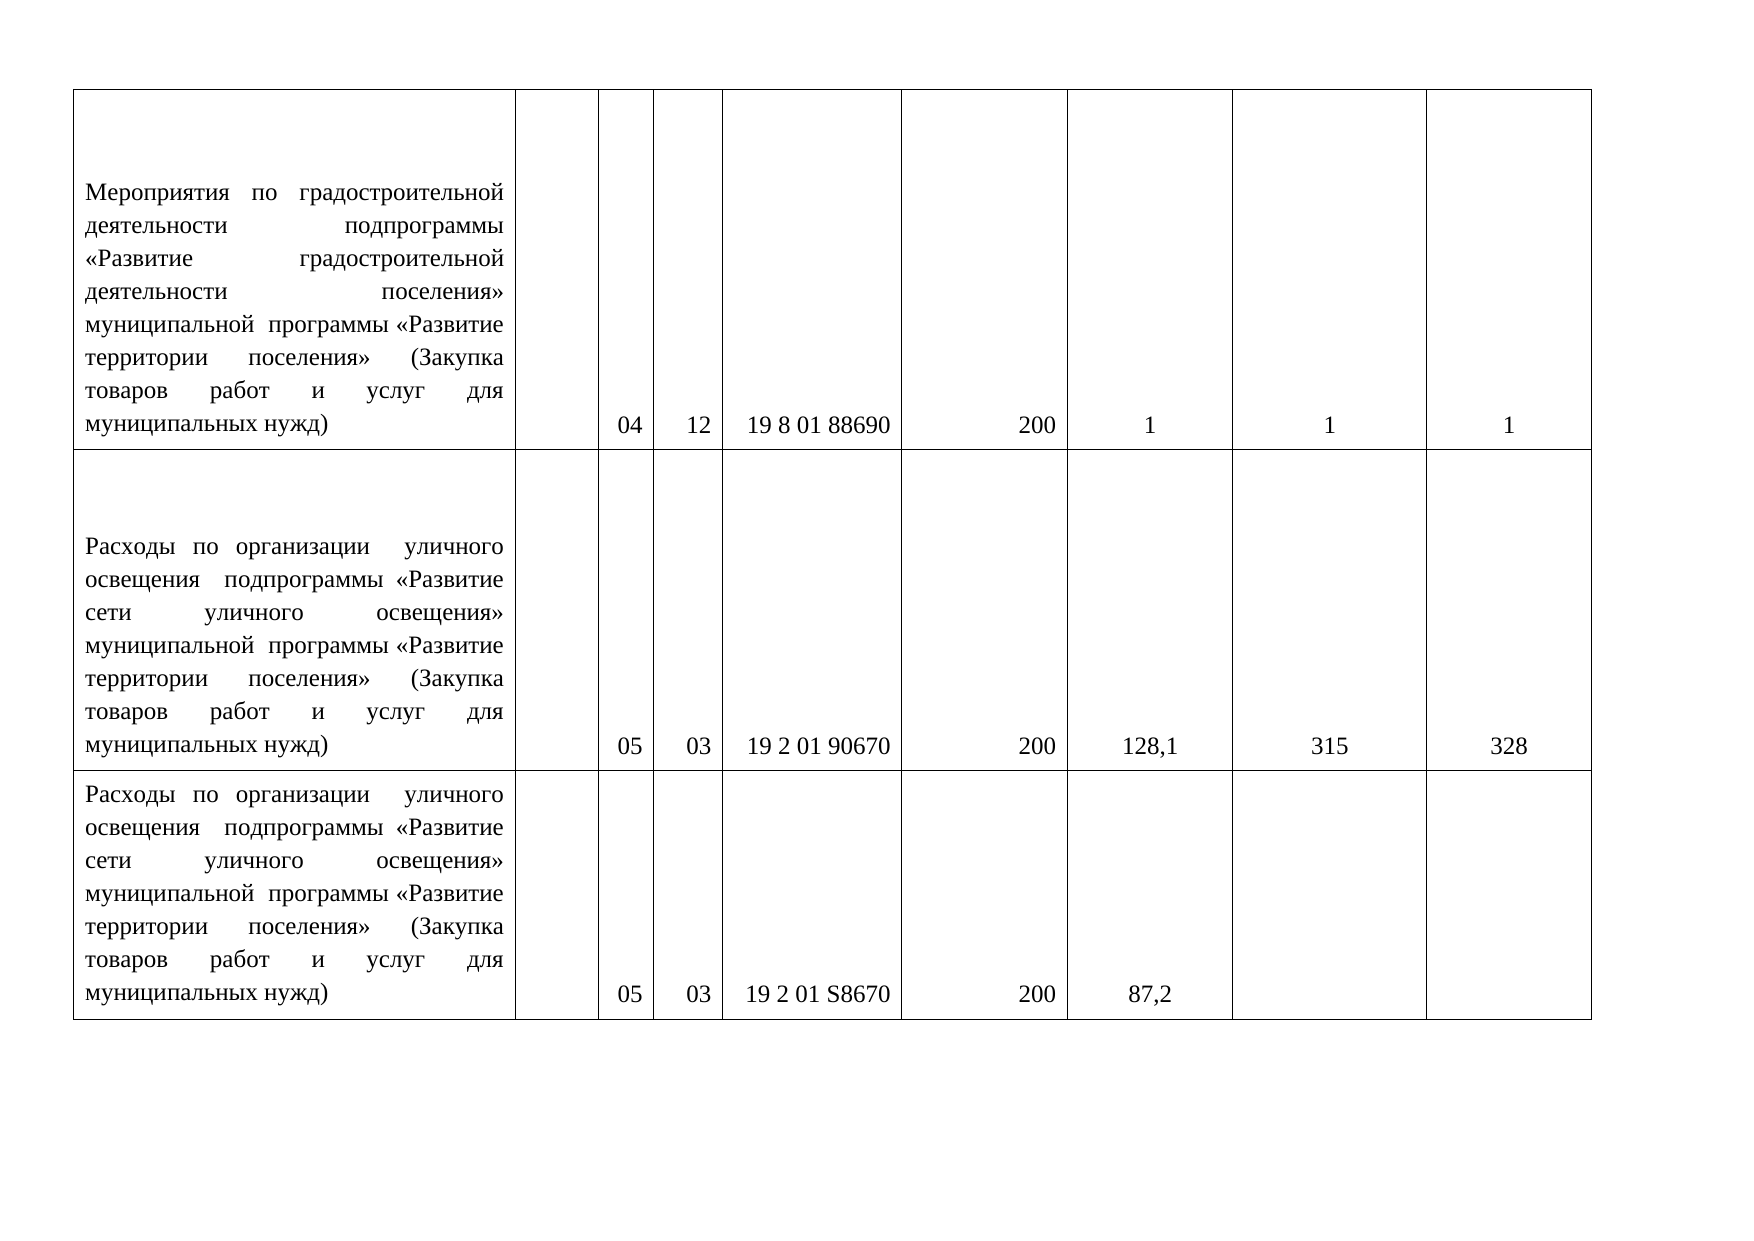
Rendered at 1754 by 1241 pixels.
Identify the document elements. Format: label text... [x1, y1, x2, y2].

table_cell 1 [1427, 90, 1591, 449]
table_cell 05 [599, 771, 653, 1018]
table_cell 315 [1233, 450, 1426, 770]
table_cell Расходы по организации уличного освещения подпрограммы «Развитие сети уличного освещения» муниципальной программы «Развитие территории поселения» (Закупка товаров работ и услуг для муниципальных нужд) [74, 450, 515, 770]
table_cell 128,1 [1068, 450, 1232, 770]
table_cell 200 [902, 771, 1067, 1018]
table_cell 04 [599, 90, 653, 449]
table_cell 03 [654, 450, 722, 770]
table_cell 1 [1233, 90, 1426, 449]
table_cell Расходы по организации уличного освещения подпрограммы «Развитие сети уличного освещения» муниципальной программы «Развитие территории поселения» (Закупка товаров работ и услуг для муниципальных нужд) [74, 771, 515, 1018]
table_cell 03 [654, 771, 722, 1018]
table_cell [1427, 771, 1591, 1018]
table_cell 200 [902, 90, 1067, 449]
table_cell 05 [599, 450, 653, 770]
table_cell 87,2 [1068, 771, 1232, 1018]
table_cell 12 [654, 90, 722, 449]
table_cell [1233, 771, 1426, 1018]
table_cell 200 [902, 450, 1067, 770]
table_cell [74, 90, 515, 449]
table_cell 19 2 01 S8670 [723, 771, 901, 1018]
table_cell 328 [1427, 450, 1591, 770]
table_cell 19 2 01 90670 [723, 450, 901, 770]
table_cell [516, 771, 598, 1018]
table_cell 1 [1068, 90, 1232, 449]
table_cell 19 8 01 88690 [723, 90, 901, 449]
table_cell [516, 90, 598, 449]
table_cell [516, 450, 598, 770]
